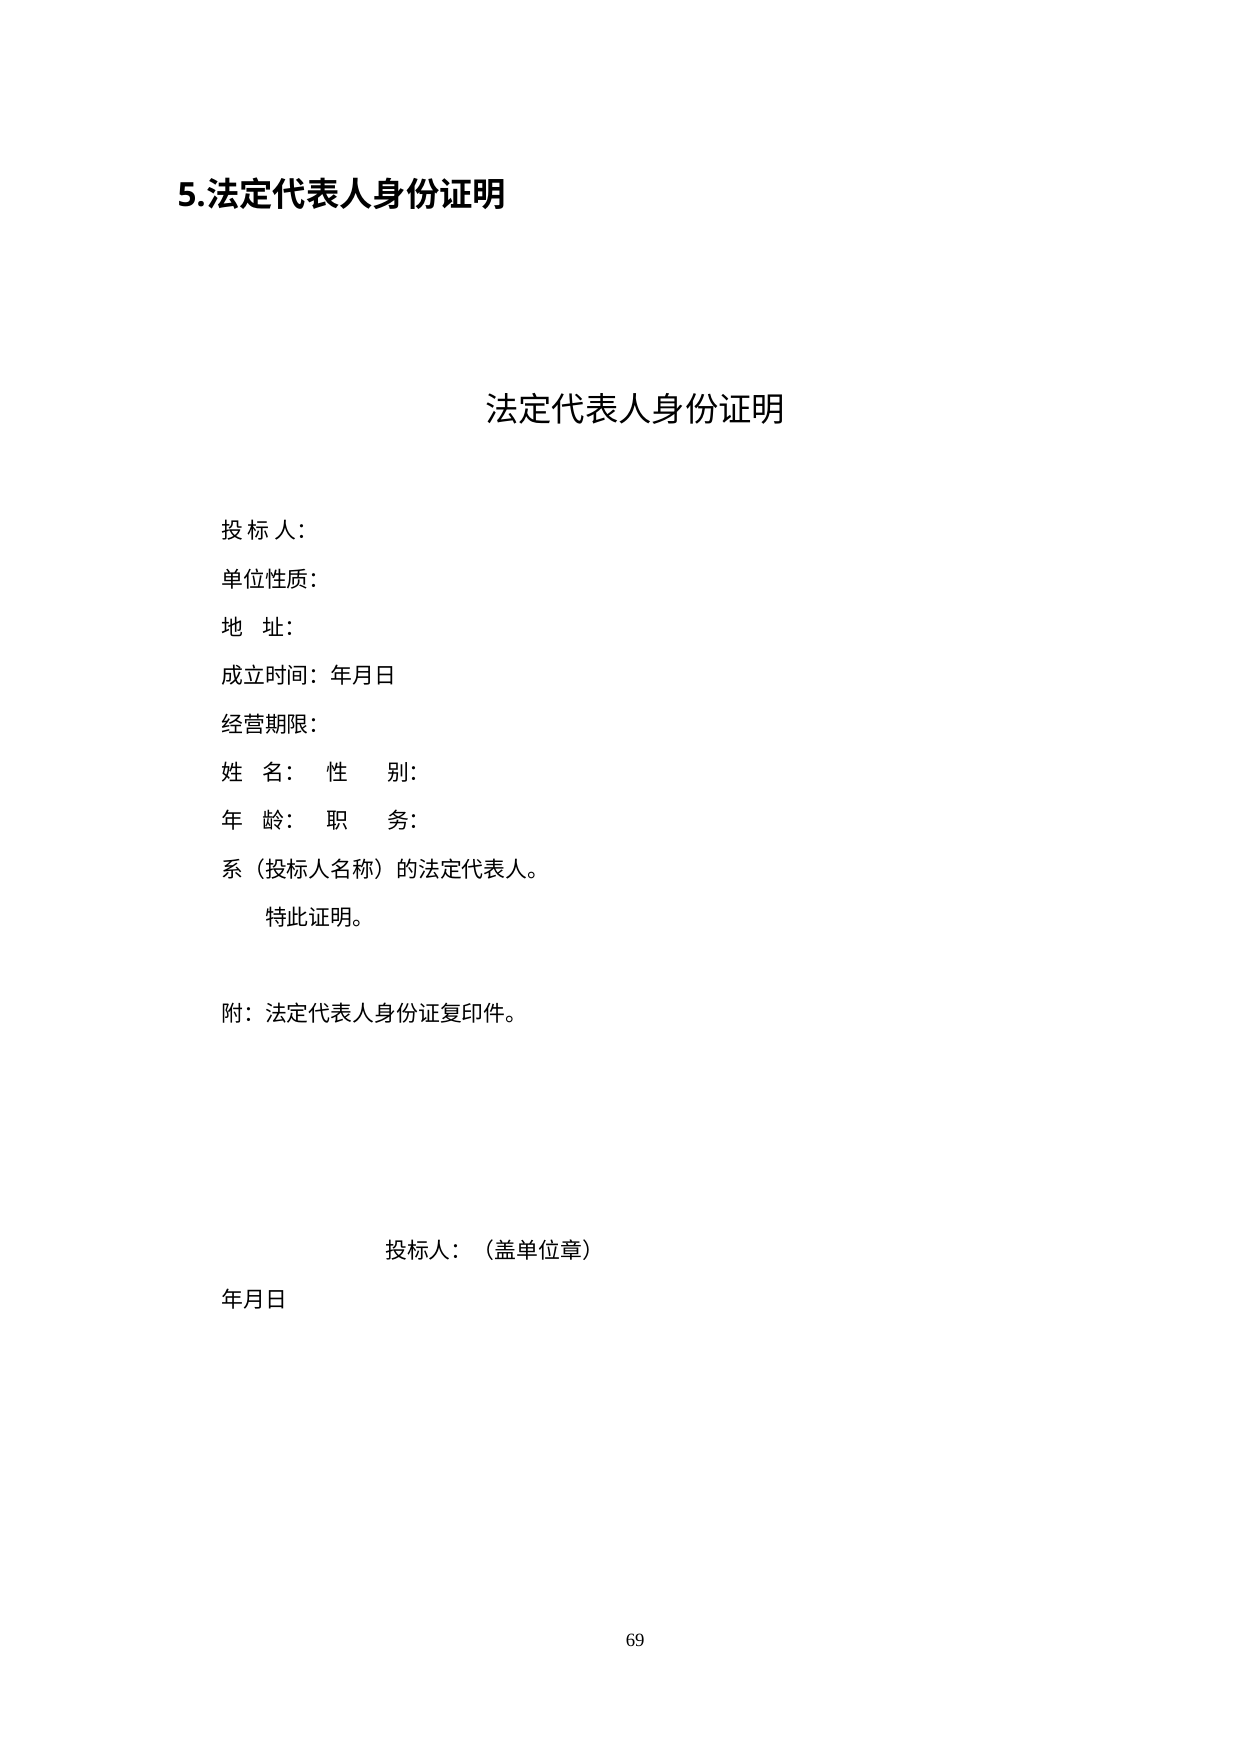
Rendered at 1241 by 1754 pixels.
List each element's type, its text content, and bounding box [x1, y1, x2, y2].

text 投标人：（盖单位章） [177, 1233, 1092, 1266]
text 地 址： [177, 609, 1092, 642]
text 经营期限： [177, 706, 1092, 739]
text 单位性质： [177, 561, 1092, 594]
text 姓 名： 性 别： [177, 754, 1092, 787]
text 年月日 [177, 1281, 1092, 1314]
text 年 龄： 职 务： [177, 803, 1092, 835]
text 特此证明。 [177, 899, 1092, 932]
text 投 标 人： [177, 513, 1092, 545]
subtitle 5.法定代表人身份证明 [177, 159, 1092, 224]
text 系（投标人名称）的法定代表人。 [177, 851, 1092, 884]
text 附：法定代表人身份证复印件。 [177, 995, 1092, 1028]
text 成立时间：年月日 [177, 658, 1092, 690]
text 法定代表人身份证明 [177, 374, 1092, 439]
